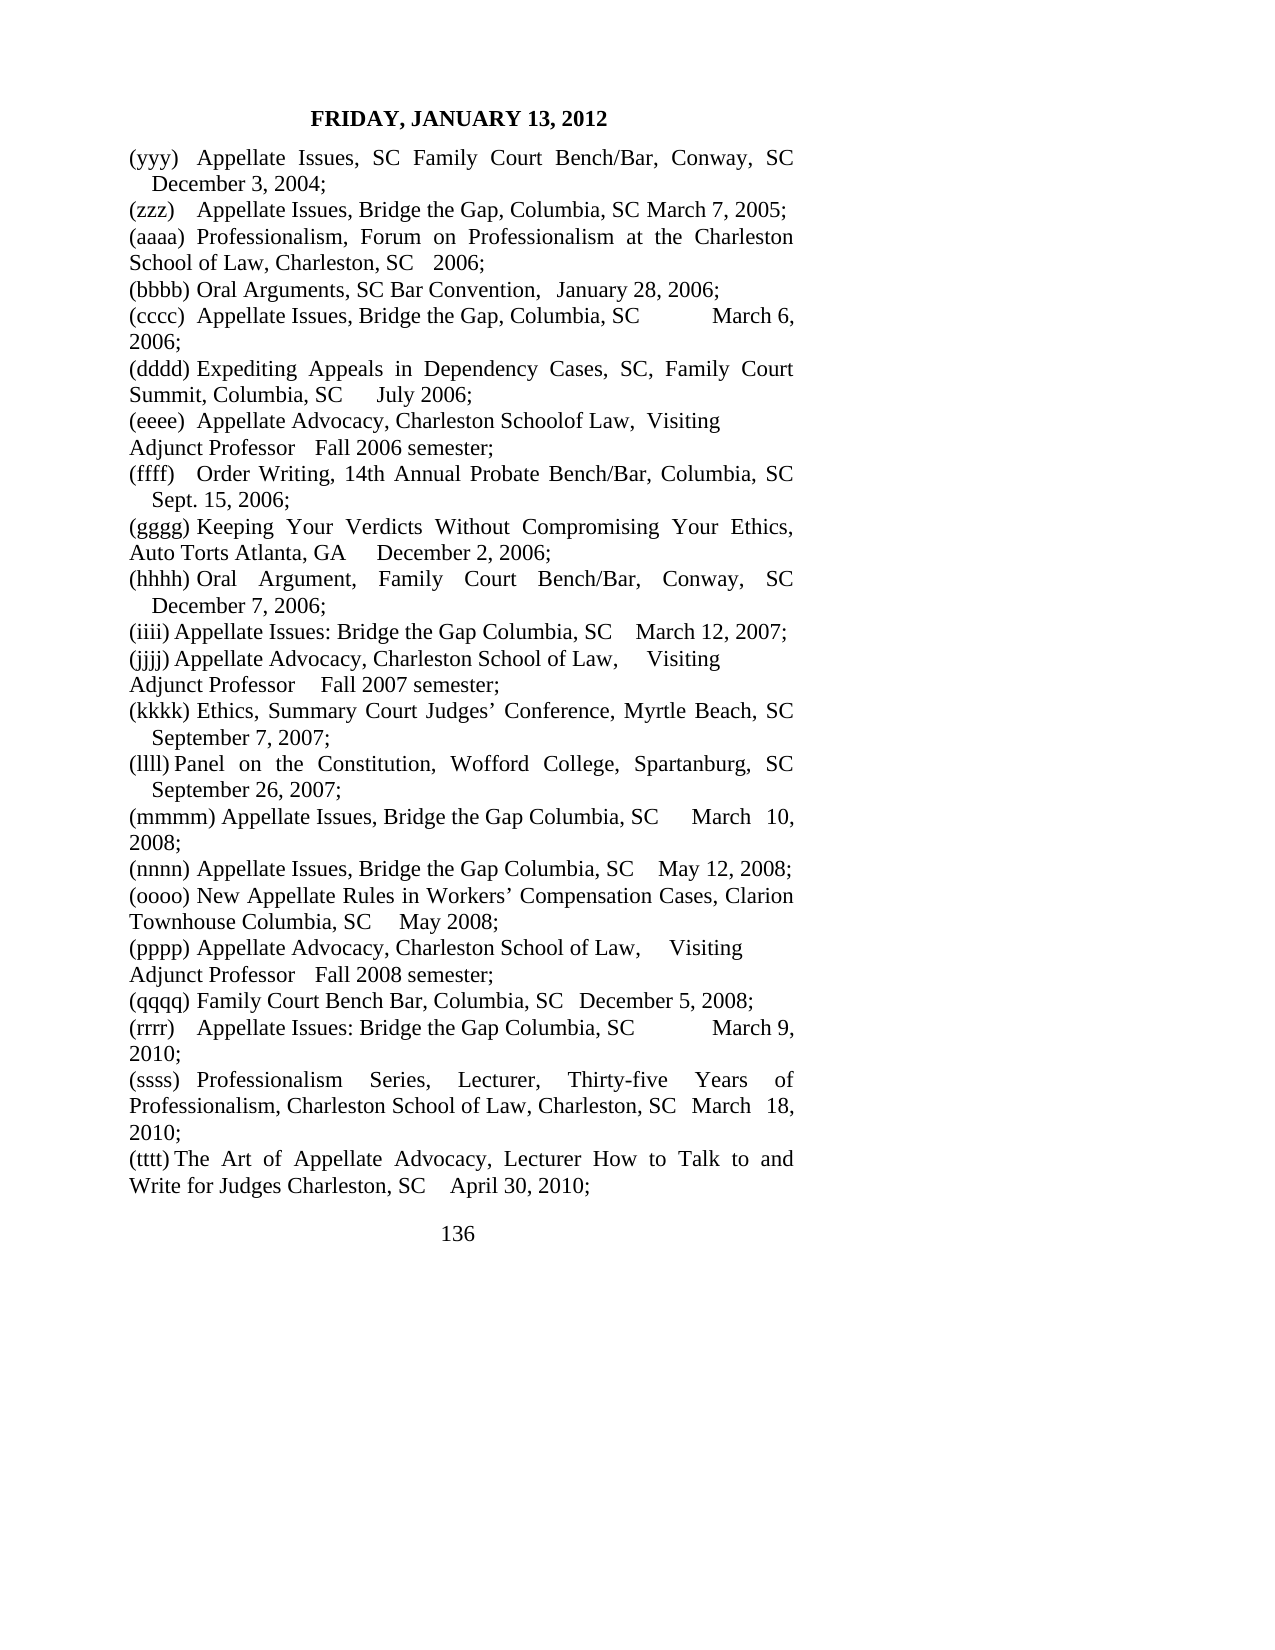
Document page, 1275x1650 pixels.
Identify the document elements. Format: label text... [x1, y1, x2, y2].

text (hhhh) Oral Argument, Family Court Bench/Bar, Conway, SC December 7, 2006; [129, 566, 794, 618]
text (tttt) The Art of Appellate Advocacy, Lecturer How to Talk to and Write for Judges Charleston, SC April 30, 2010; [129, 1145, 794, 1198]
text (nnnn) Appellate Issues, Bridge the Gap Columbia, SC May 12, 2008; [129, 855, 794, 882]
text (bbbb) Oral Arguments, SC Bar Convention, January 28, 2006; [129, 276, 794, 302]
text (jjjj) Appellate Advocacy, Charleston School of Law, Visiting Adjunct Professor Fall 2007 semester; [129, 644, 794, 697]
text (eeee) Appellate Advocacy, Charleston Schoolof Law, Visiting Adjunct Professor Fall 2006 semester; [129, 407, 794, 460]
text (dddd) Expediting Appeals in Dependency Cases, SC, Family Court Summit, Columbia, SC July 2006; [129, 355, 794, 407]
text (iiii) Appellate Issues: Bridge the Gap Columbia, SC March 12, 2007; [129, 618, 794, 644]
text (llll) Panel on the Constitution, Wofford College, Spartanburg, SC September 26, 2007; [129, 750, 794, 803]
text (gggg) Keeping Your Verdicts Without Compromising Your Ethics, Auto Torts Atlanta, GA December 2, 2006; [129, 513, 794, 566]
text (oooo) New Appellate Rules in Workers’ Compensation Cases, Clarion Townhouse Columbia, SC May 2008; [129, 882, 794, 934]
text (rrrr) Appellate Issues: Bridge the Gap Columbia, SC March 9, 2010; [129, 1013, 794, 1066]
text (ffff) Order Writing, 14th Annual Probate Bench/Bar, Columbia, SC Sept. 15, 2006; [129, 460, 794, 513]
text (mmmm) Appellate Issues, Bridge the Gap Columbia, SC March 10, 2008; [129, 803, 794, 855]
text (ssss) Professionalism Series, Lecturer, Thirty-five Years of Professionalism, Charleston School of Law, Charleston, SC March 18, 2010; [129, 1066, 794, 1145]
text (pppp) Appellate Advocacy, Charleston School of Law, Visiting Adjunct Professor Fall 2008 semester; [129, 934, 794, 987]
text (kkkk) Ethics, Summary Court Judges’ Conference, Myrtle Beach, SC September 7, 2007; [129, 697, 794, 750]
text (cccc) Appellate Issues, Bridge the Gap, Columbia, SC March 6, 2006; [129, 302, 794, 355]
text (aaaa) Professionalism, Forum on Professionalism at the Charleston School of Law, Charleston, SC 2006; [129, 223, 794, 276]
text (zzz) Appellate Issues, Bridge the Gap, Columbia, SC March 7, 2005; [129, 197, 794, 223]
text (yyy) Appellate Issues, SC Family Court Bench/Bar, Conway, SC December 3, 2004; [129, 144, 794, 197]
text (qqqq) Family Court Bench Bar, Columbia, SC December 5, 2008; [129, 987, 794, 1013]
